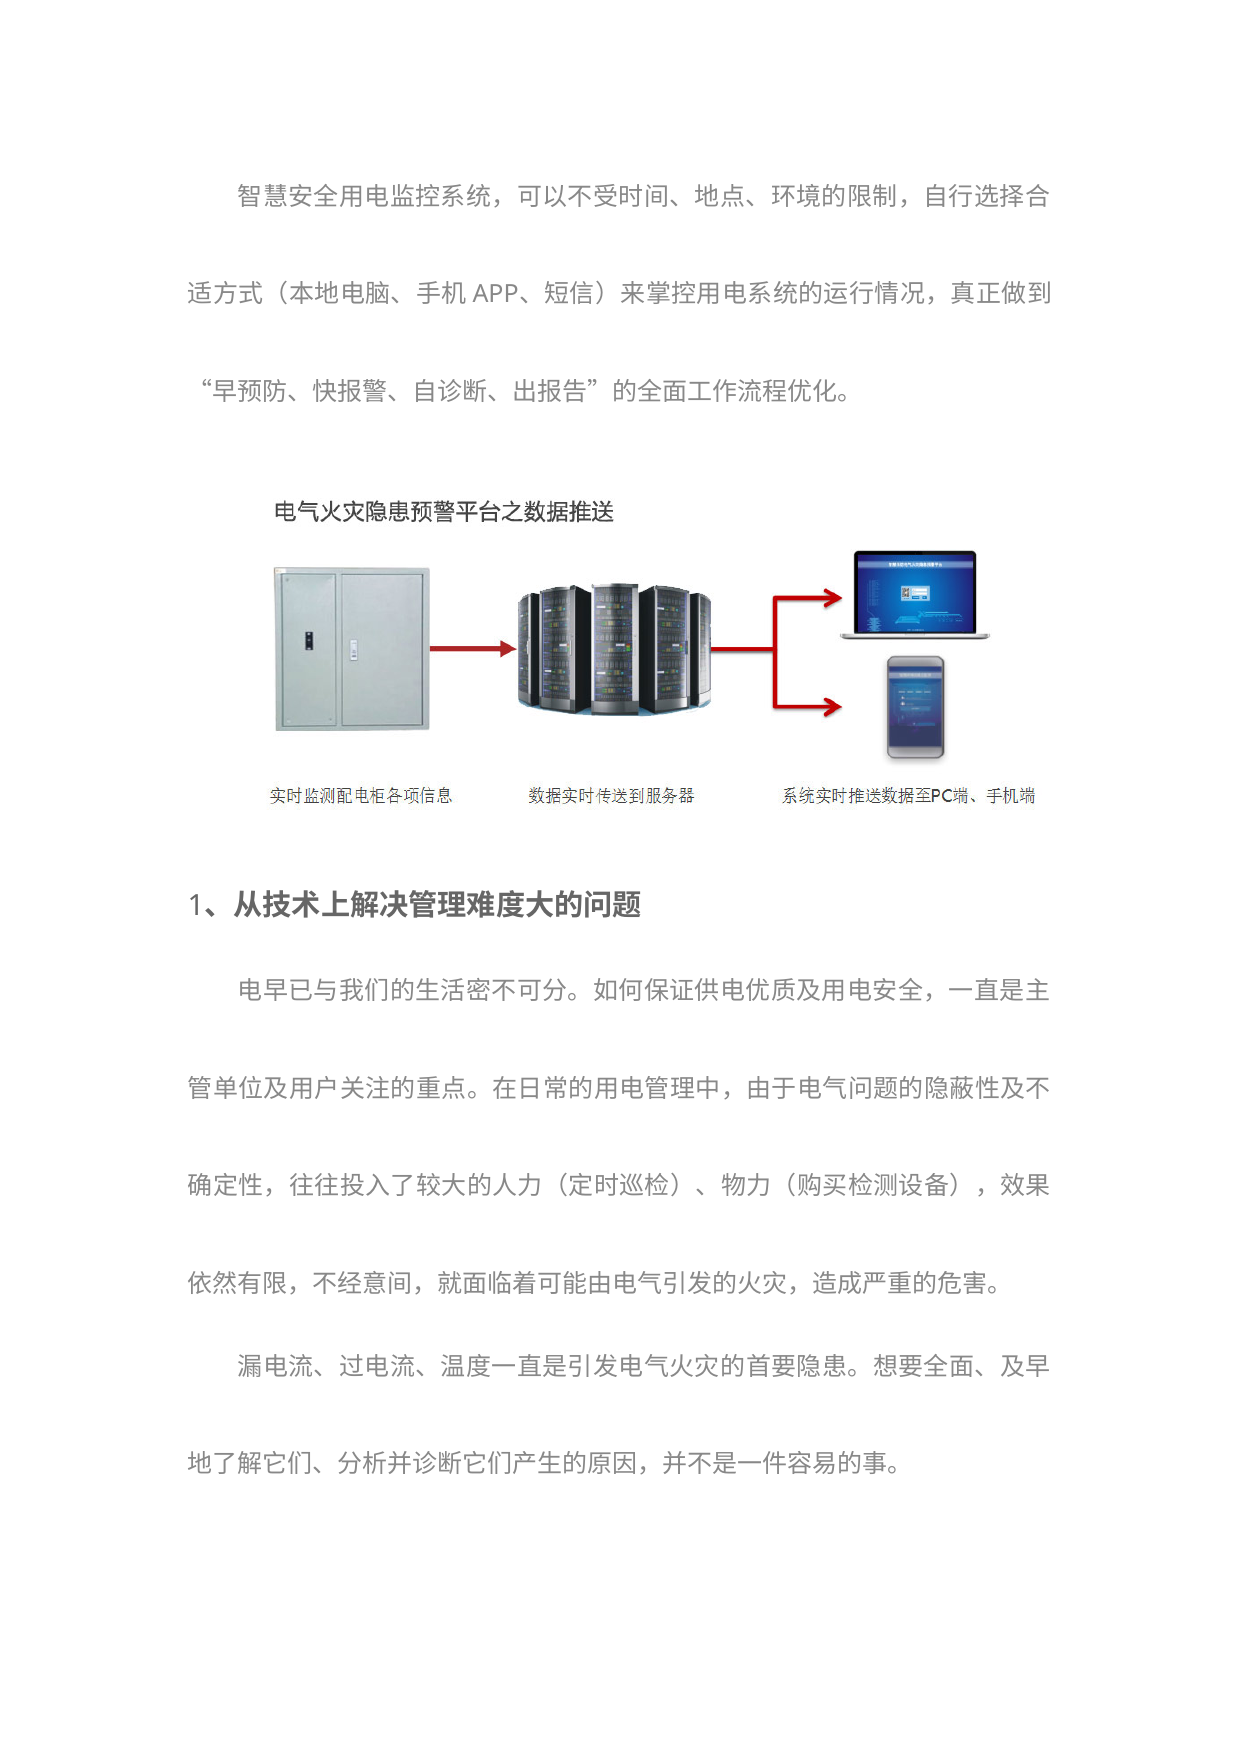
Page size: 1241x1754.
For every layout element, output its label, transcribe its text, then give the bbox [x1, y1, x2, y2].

text 1、从技术上解决管理难度大的问题 [187, 870, 1053, 935]
text 漏电流、过电流、温度一直是引发电气火灾的首要隐患。想要全面、及早地了解它们、分析并诊断它们产生的原因，并不是一件容易的事。 [187, 1332, 1053, 1494]
text 电早已与我们的生活密不可分。如何保证供电优质及用电安全，一直是主管单位及用户关注的重点。在日常的用电管理中，由于电气问题的隐蔽性及不确定性，往往投入了较大的人力（定时巡检）、物力（购买检测设备），效果依然有限，不经意间，就面临着可能由电气引发的火灾，造成严重的危害。 [187, 956, 1053, 1314]
picture [187, 440, 1077, 851]
text 智慧安全用电监控系统，可以不受时间、地点、环境的限制，自行选择合适方式（本地电脑、手机APP、短信）来掌控用电系统的运行情况，真正做到“早预防、快报警、自诊断、出报告”的全面工作流程优化。 [187, 162, 1053, 422]
